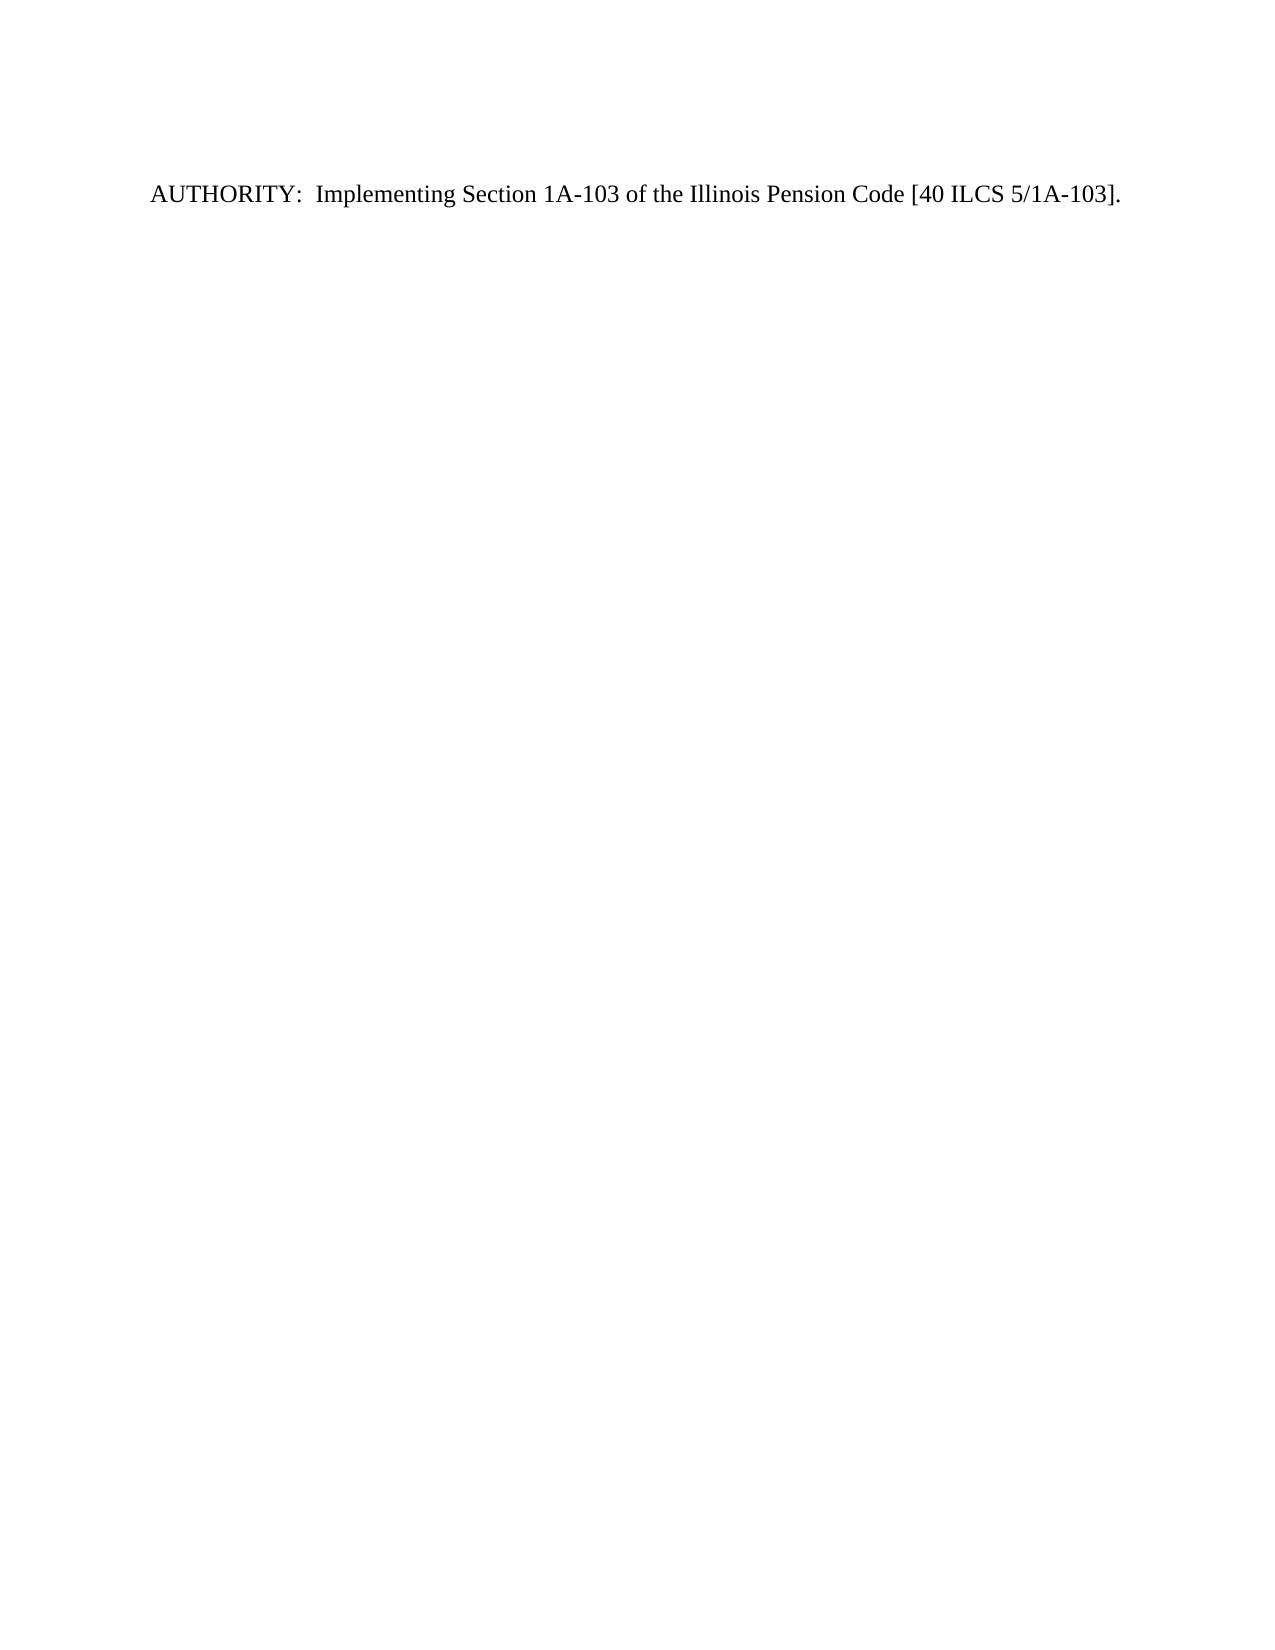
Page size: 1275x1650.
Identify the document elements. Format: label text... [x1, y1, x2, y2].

text AUTHORITY: Implementing Section 1A-103 of the Pension Code [40 ILCS 5/1A-103]. [150, 179, 1125, 207]
